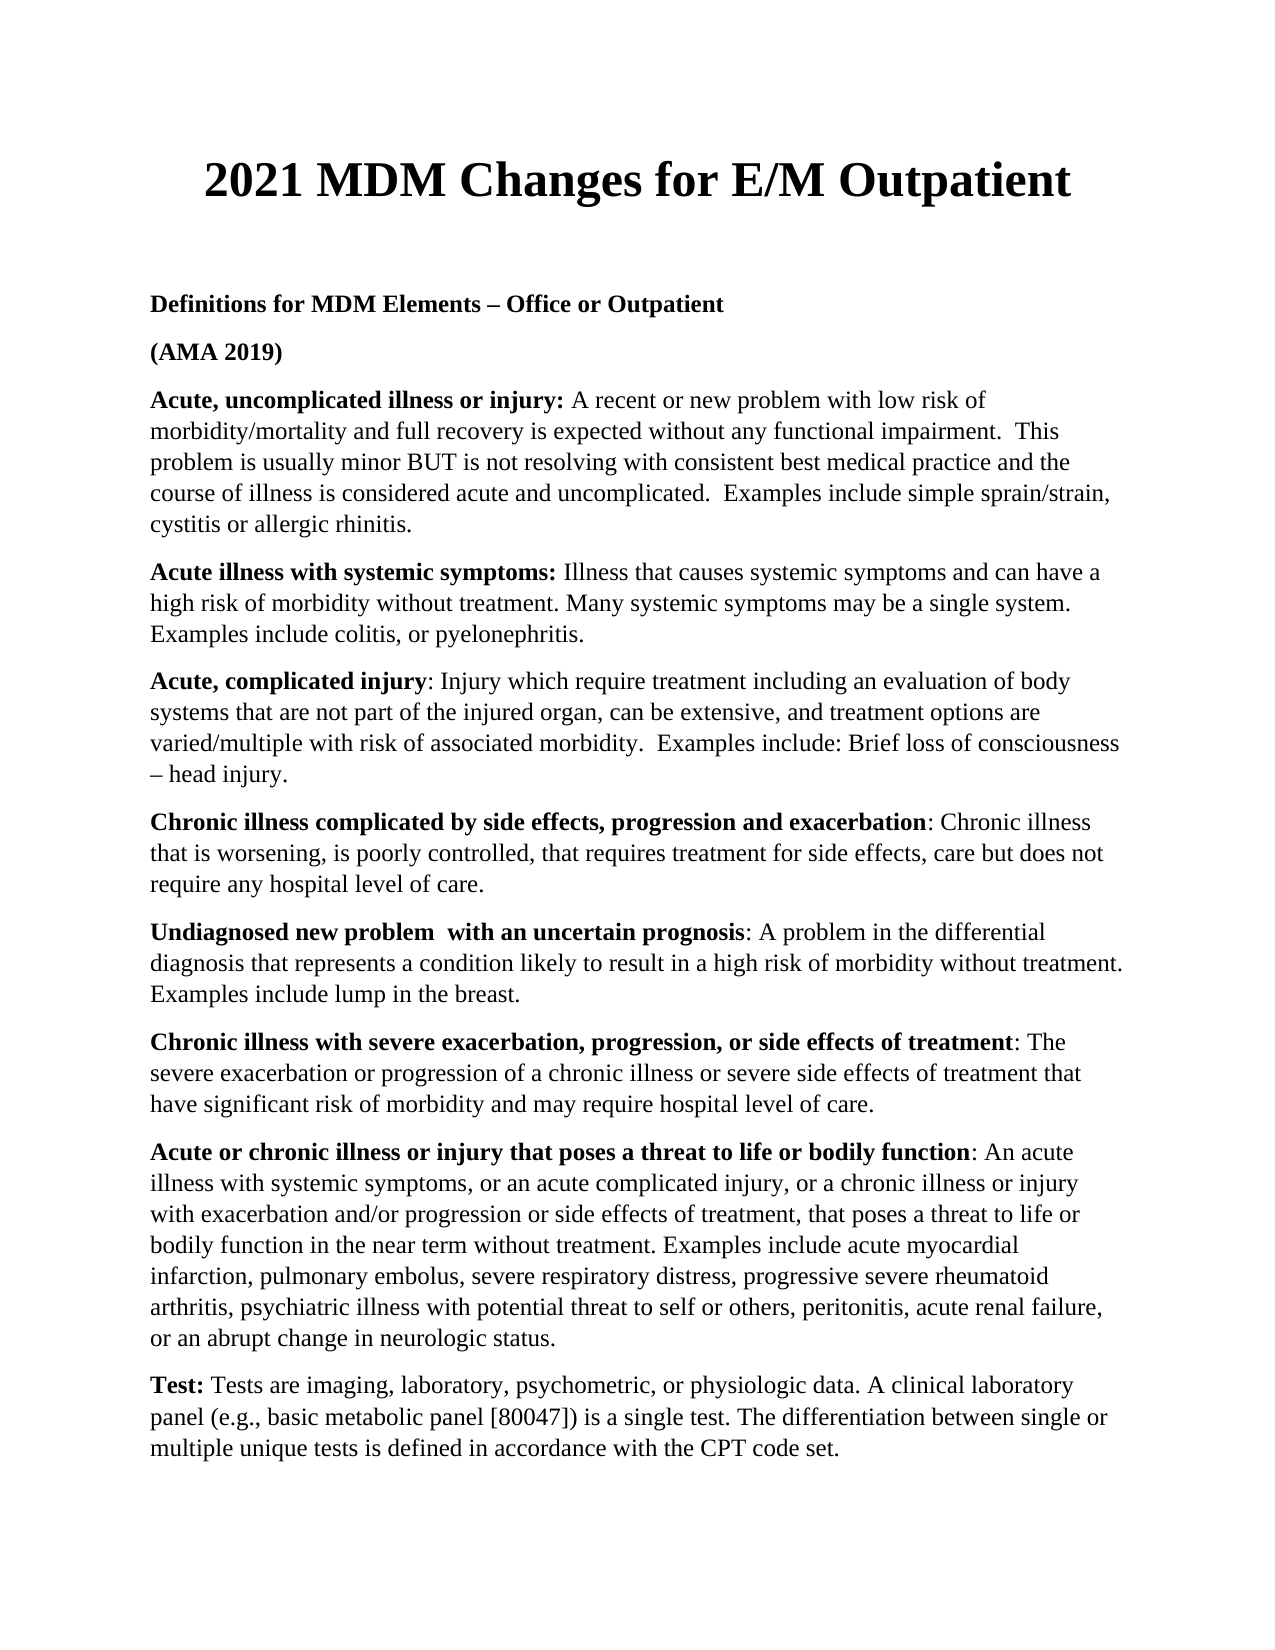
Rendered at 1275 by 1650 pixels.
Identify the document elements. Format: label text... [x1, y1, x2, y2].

text 2021 MDM Changes for E/M Outpatient [150, 150, 1125, 207]
text Definitions for MDM Elements – Office or Outpatient [150, 289, 1125, 318]
text Acute illness with systemic symptoms: Illness that causes systemic symptoms and can have a high risk of morbidity without treatment. Many systemic symptoms may be a single system. Examples include colitis, or pyelonephritis. [150, 557, 1125, 647]
text Test: Tests are imaging, laboratory, psychometric, or physiologic data. A clinical laboratory panel (e.g., basic metabolic panel [80047]) is a single test. The differentiation between single or multiple unique tests is defined in accordance with the CPT code set. [150, 1371, 1125, 1461]
text Chronic illness complicated by side effects, progression and exacerbation: Chronic illness that is worsening, is poorly controlled, that requires treatment for side effects, care but does not require any hospital level of care. [150, 807, 1125, 898]
text (AMA 2019) [150, 337, 1125, 366]
text Acute, uncomplicated illness or injury: A recent or new problem with low risk of morbidity/mortality and full recovery is expected without any functional impairment. This problem is usually minor BUT is not resolving with consistent best medical practice and the course of illness is considered acute and uncomplicated. Examples include simple sprain/strain, cystitis or allergic rhinitis. [150, 385, 1125, 538]
text Acute, complicated injury: Injury which require treatment including an evaluation of body systems that are not part of the injured organ, can be extensive, and treatment options are varied/multiple with risk of associated morbidity. Examples include: Brief loss of consciousness – head injury. [150, 666, 1125, 788]
text Chronic illness with severe exacerbation, progression, or side effects of treatment: The severe exacerbation or progression of a chronic illness or severe side effects of treatment that have significant risk of morbidity and may require hospital level of care. [150, 1027, 1125, 1118]
text Acute or chronic illness or injury that poses a threat to life or bodily function: An acute illness with systemic symptoms, or an acute complicated injury, or a chronic illness or injury with exacerbation and/or progression or side effects of treatment, that poses a threat to life or bodily function in the near term without treatment. Examples include acute myocardial infarction, pulmonary embolus, severe respiratory distress, progressive severe rheumatoid arthritis, psychiatric illness with potential threat to self or others, peritonitis, acute renal failure, or an abrupt change in neurologic status. [150, 1137, 1125, 1352]
text Undiagnosed new problem with an uncertain prognosis: A problem in the differential diagnosis that represents a condition likely to result in a high risk of morbidity without treatment. Examples include lump in the breast. [150, 917, 1125, 1008]
